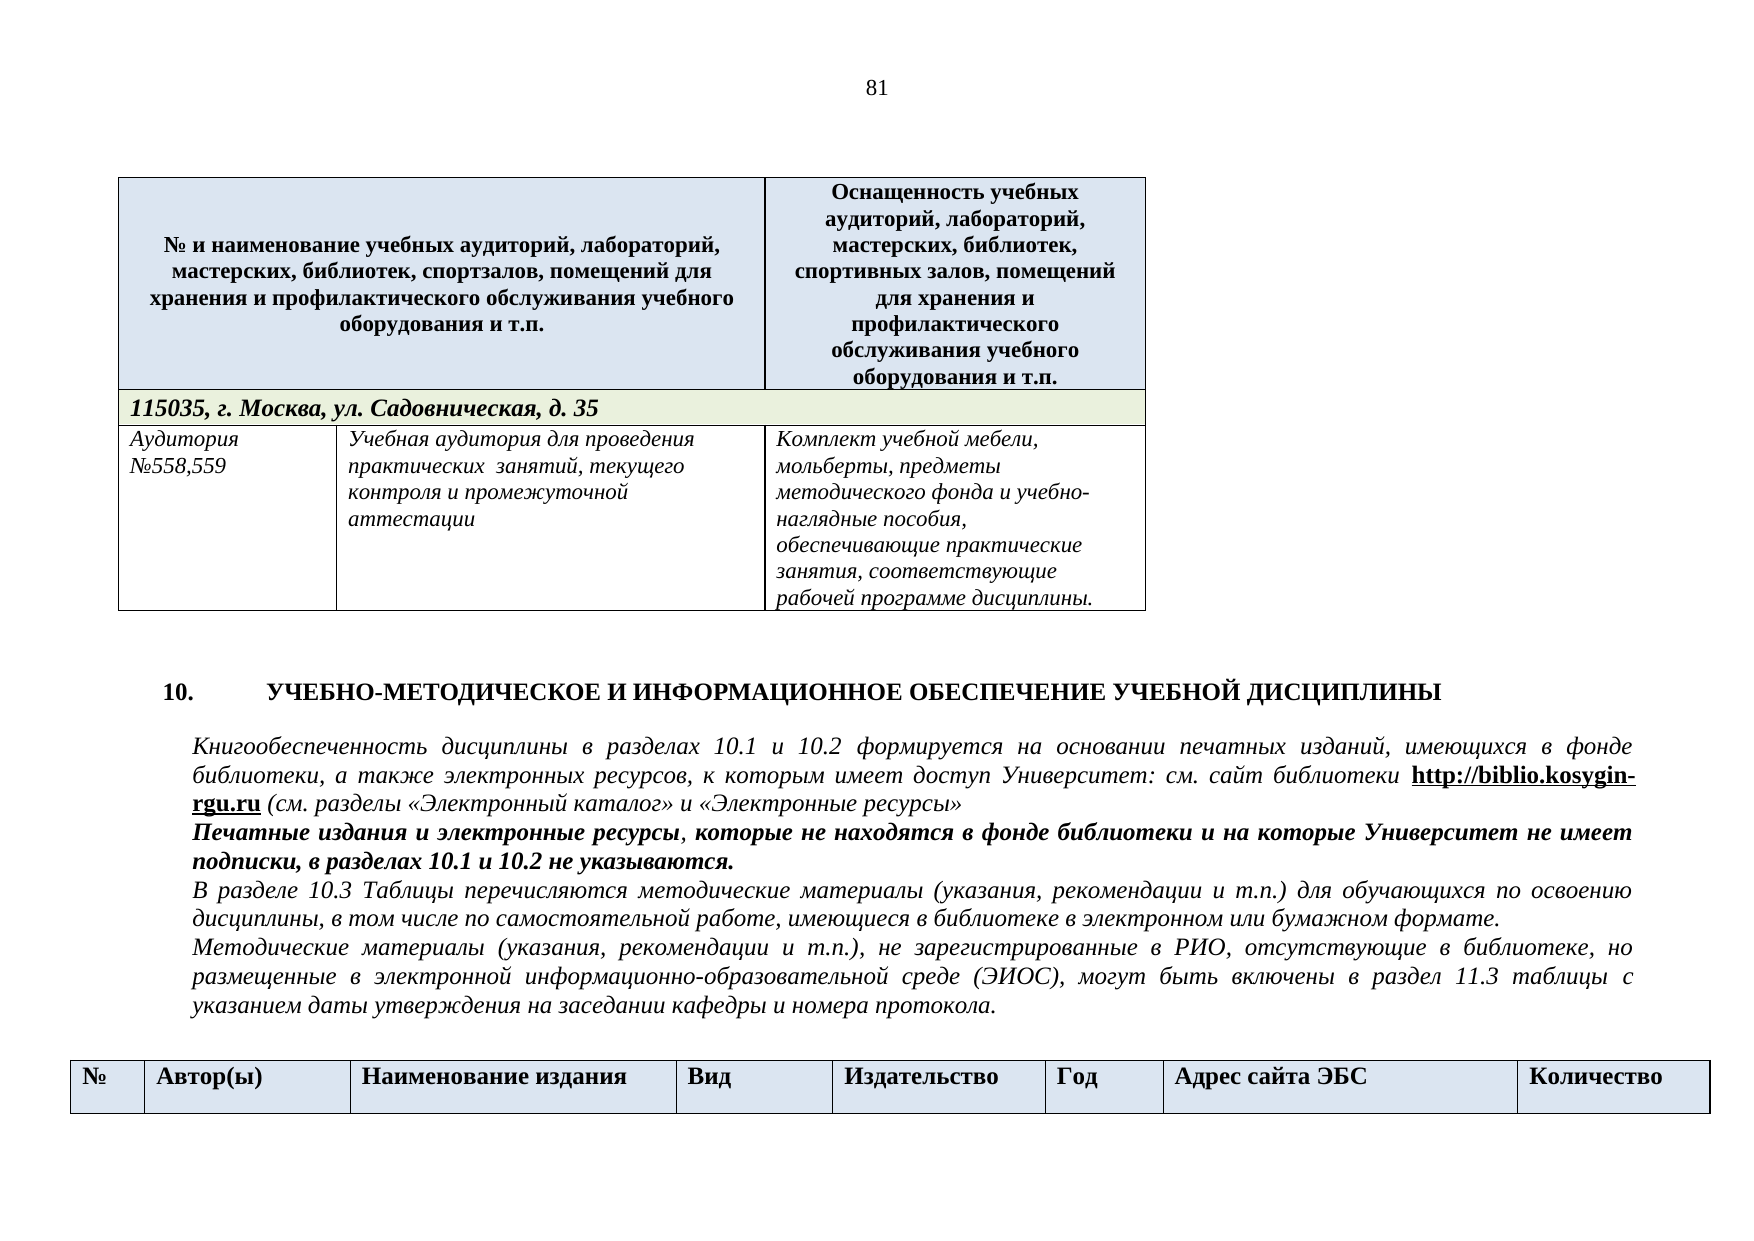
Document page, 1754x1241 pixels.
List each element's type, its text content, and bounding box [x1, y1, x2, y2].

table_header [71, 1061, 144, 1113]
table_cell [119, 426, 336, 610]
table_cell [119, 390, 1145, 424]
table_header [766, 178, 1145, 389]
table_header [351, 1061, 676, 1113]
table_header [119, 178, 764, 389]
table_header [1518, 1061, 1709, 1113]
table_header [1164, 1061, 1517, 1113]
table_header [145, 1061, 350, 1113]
list Печатные издания и электронные ресурсы, которые не находятся в фонде библиотеки и на которые Университет не имеет подписки, в разделах 10.1 и 10.2 не указываются. [118, 817, 1636, 875]
subtitle УЧЕБНО-МЕТОДИЧЕСКОЕ И ИНФОРМАЦИОННОЕ ОБЕСПЕЧЕНИЕ УЧЕБНОЙ ДИСЦИПЛИНЫ [162, 677, 1636, 706]
list Методические материалы (указания, рекомендации и т.п.), не зарегистрированные в РИО, отсутствующие в библиотеке, но размещенные в электронной информационно-образовательной среде (ЭИОС), могут быть включены в раздел 11.3 таблицы с указанием даты утверждения на заседании кафедры и номера протокола. [118, 932, 1636, 1018]
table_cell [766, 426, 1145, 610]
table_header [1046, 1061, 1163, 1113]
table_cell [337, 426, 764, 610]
list Книгообеспеченность дисциплины в разделах 10.1 и 10.2 формируется на основании печатных изданий, имеющихся в фонде библиотеки, а также электронных ресурсов, к которым имеет доступ Университет: см. сайт библиотеки http://biblio.kosygin-rgu.ru (см. разделы «Электронный каталог» и «Электронные ресурсы» [118, 731, 1636, 817]
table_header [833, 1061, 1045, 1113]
list В разделе 10.3 Таблицы перечисляются методические материалы (указания, рекомендации и т.п.) для обучающихся по освоению дисциплины, в том числе по самостоятельной работе, имеющиеся в библиотеке в электронном или бумажном формате. [118, 875, 1636, 932]
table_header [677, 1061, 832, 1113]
